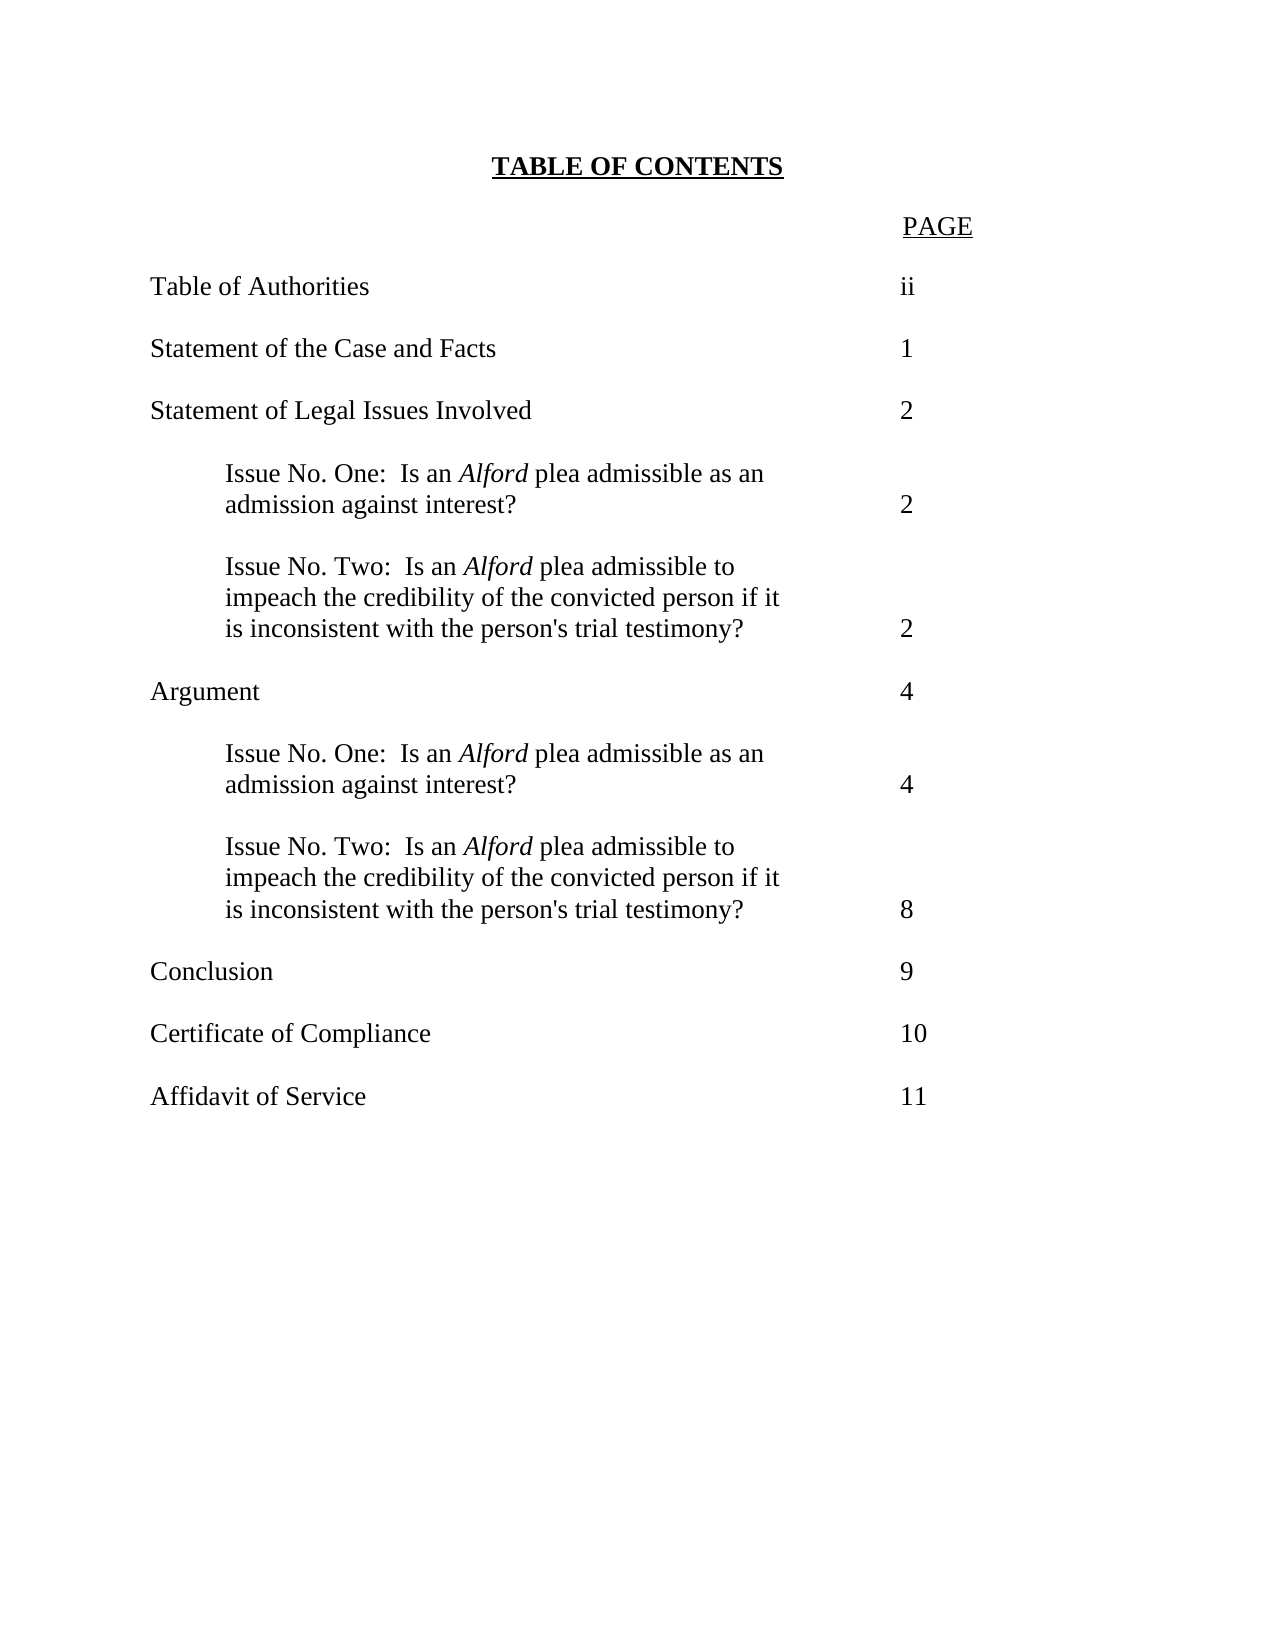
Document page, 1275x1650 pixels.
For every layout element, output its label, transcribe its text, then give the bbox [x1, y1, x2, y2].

text PAGE [150, 210, 1125, 241]
text Issue No. Two: Is an Alford plea admissible to [150, 550, 1125, 581]
text Issue No. Two: Is an Alford plea admissible to [150, 830, 1125, 862]
text impeach the credibility of the convicted person if it [150, 862, 1125, 893]
text Affidavit of Service 11 [150, 1079, 1125, 1173]
text Issue No. One: Is an Alford plea admissible as an [150, 737, 1125, 768]
text admission against interest? 2 [150, 488, 1125, 519]
text Conclusion 9 [150, 955, 1125, 986]
text Statement of Legal Issues Involved 2 [150, 394, 1125, 426]
text impeach the credibility of the convicted person if it [150, 581, 1125, 612]
text is inconsistent with the person's trial testimony? 8 [150, 893, 1125, 924]
text is inconsistent with the person's trial testimony? 2 [150, 612, 1125, 643]
text Certificate of Compliance 10 [150, 1017, 1125, 1048]
text Argument 4 [150, 675, 1125, 706]
text Statement of the Case and Facts 1 [150, 332, 1125, 363]
text TABLE OF CONTENTS [150, 150, 1125, 181]
text admission against interest? 4 [150, 768, 1125, 799]
text Table of Authorities ii [150, 270, 1125, 301]
text Issue No. One: Is an Alford plea admissible as an [150, 457, 1125, 488]
